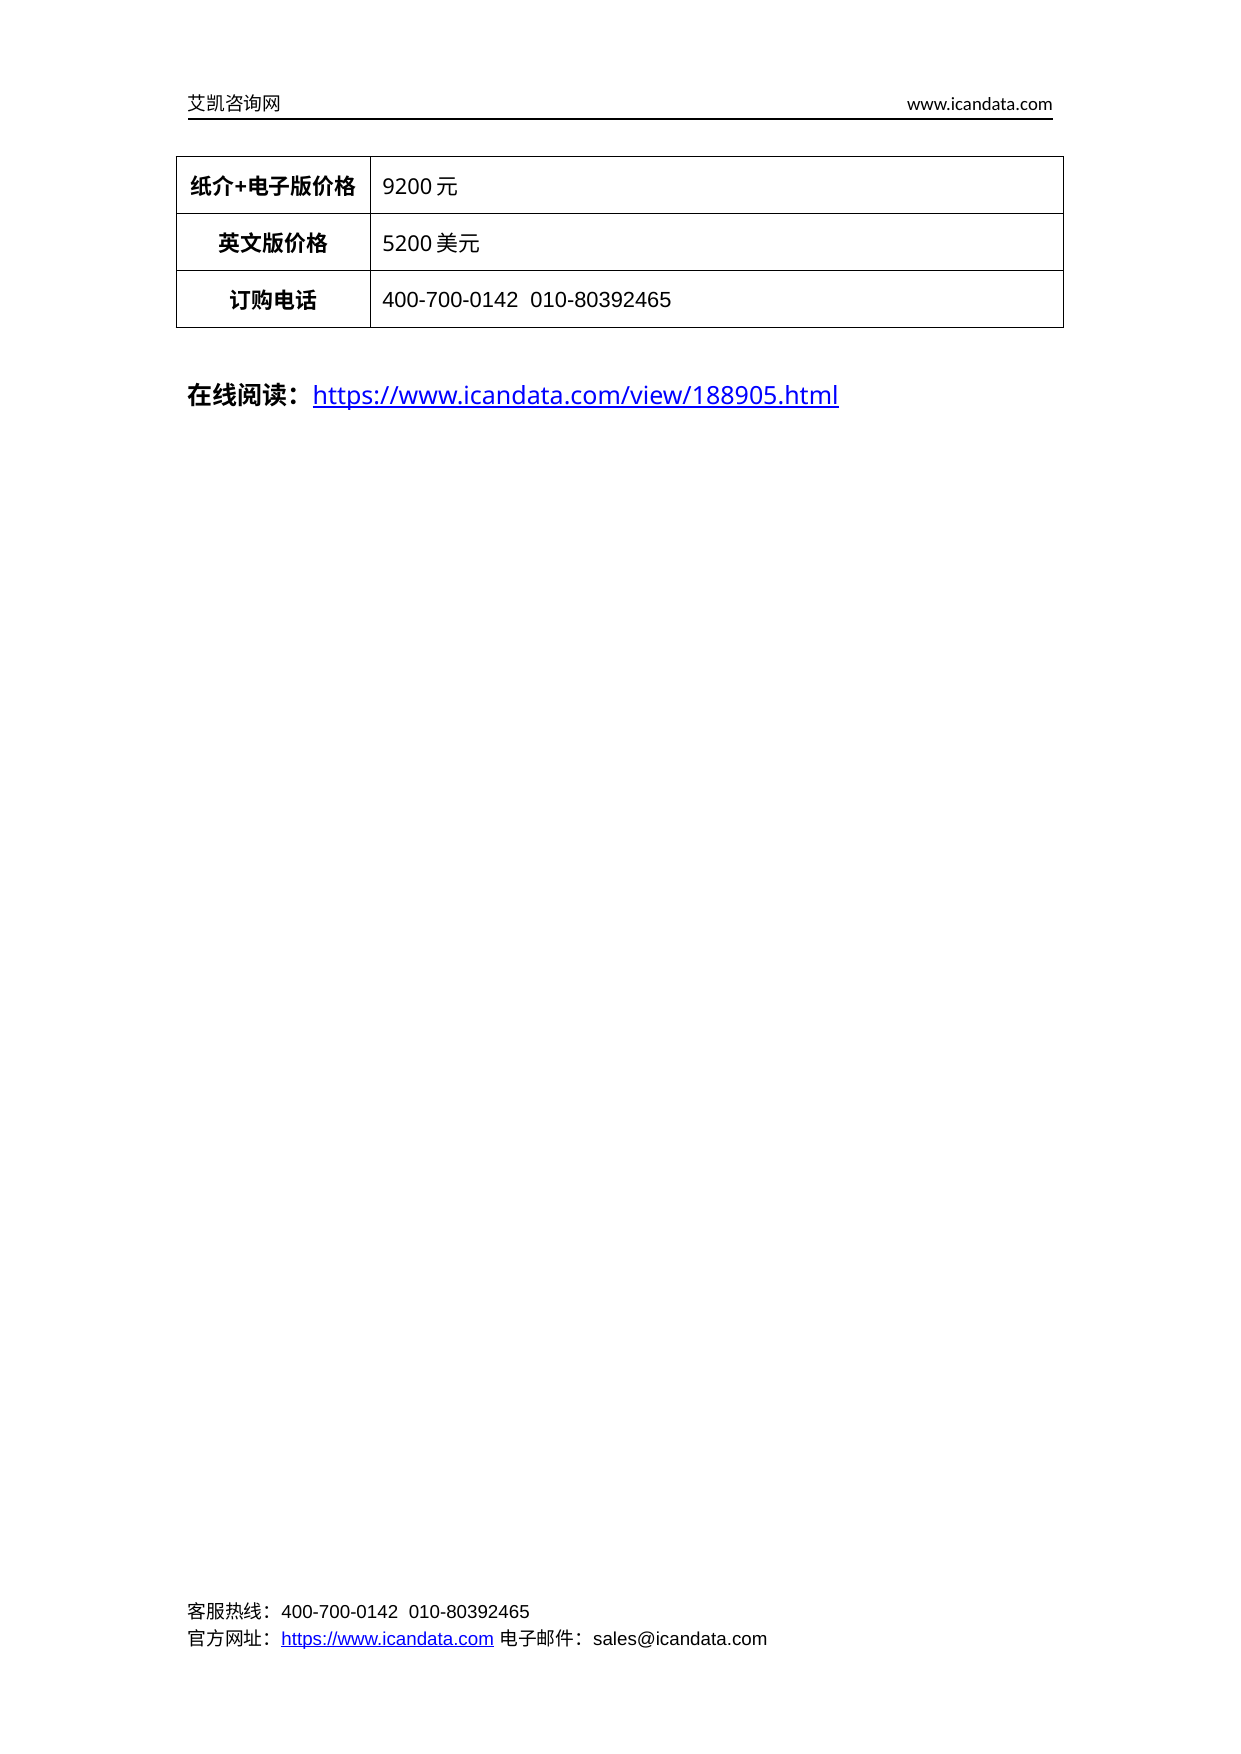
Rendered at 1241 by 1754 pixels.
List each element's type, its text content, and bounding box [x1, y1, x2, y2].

table_cell 5200美元 [371, 214, 1063, 270]
text 在线阅读：https://www.icandata.com/view/188905.html [187, 361, 1053, 426]
table_cell 9200元 [371, 157, 1063, 213]
table_cell 订购电话 [177, 271, 370, 327]
table_cell 纸介+电子版价格 [177, 157, 370, 213]
table_cell 400-700-0142 010-80392465 [371, 271, 1063, 327]
table_cell 英文版价格 [177, 214, 370, 270]
